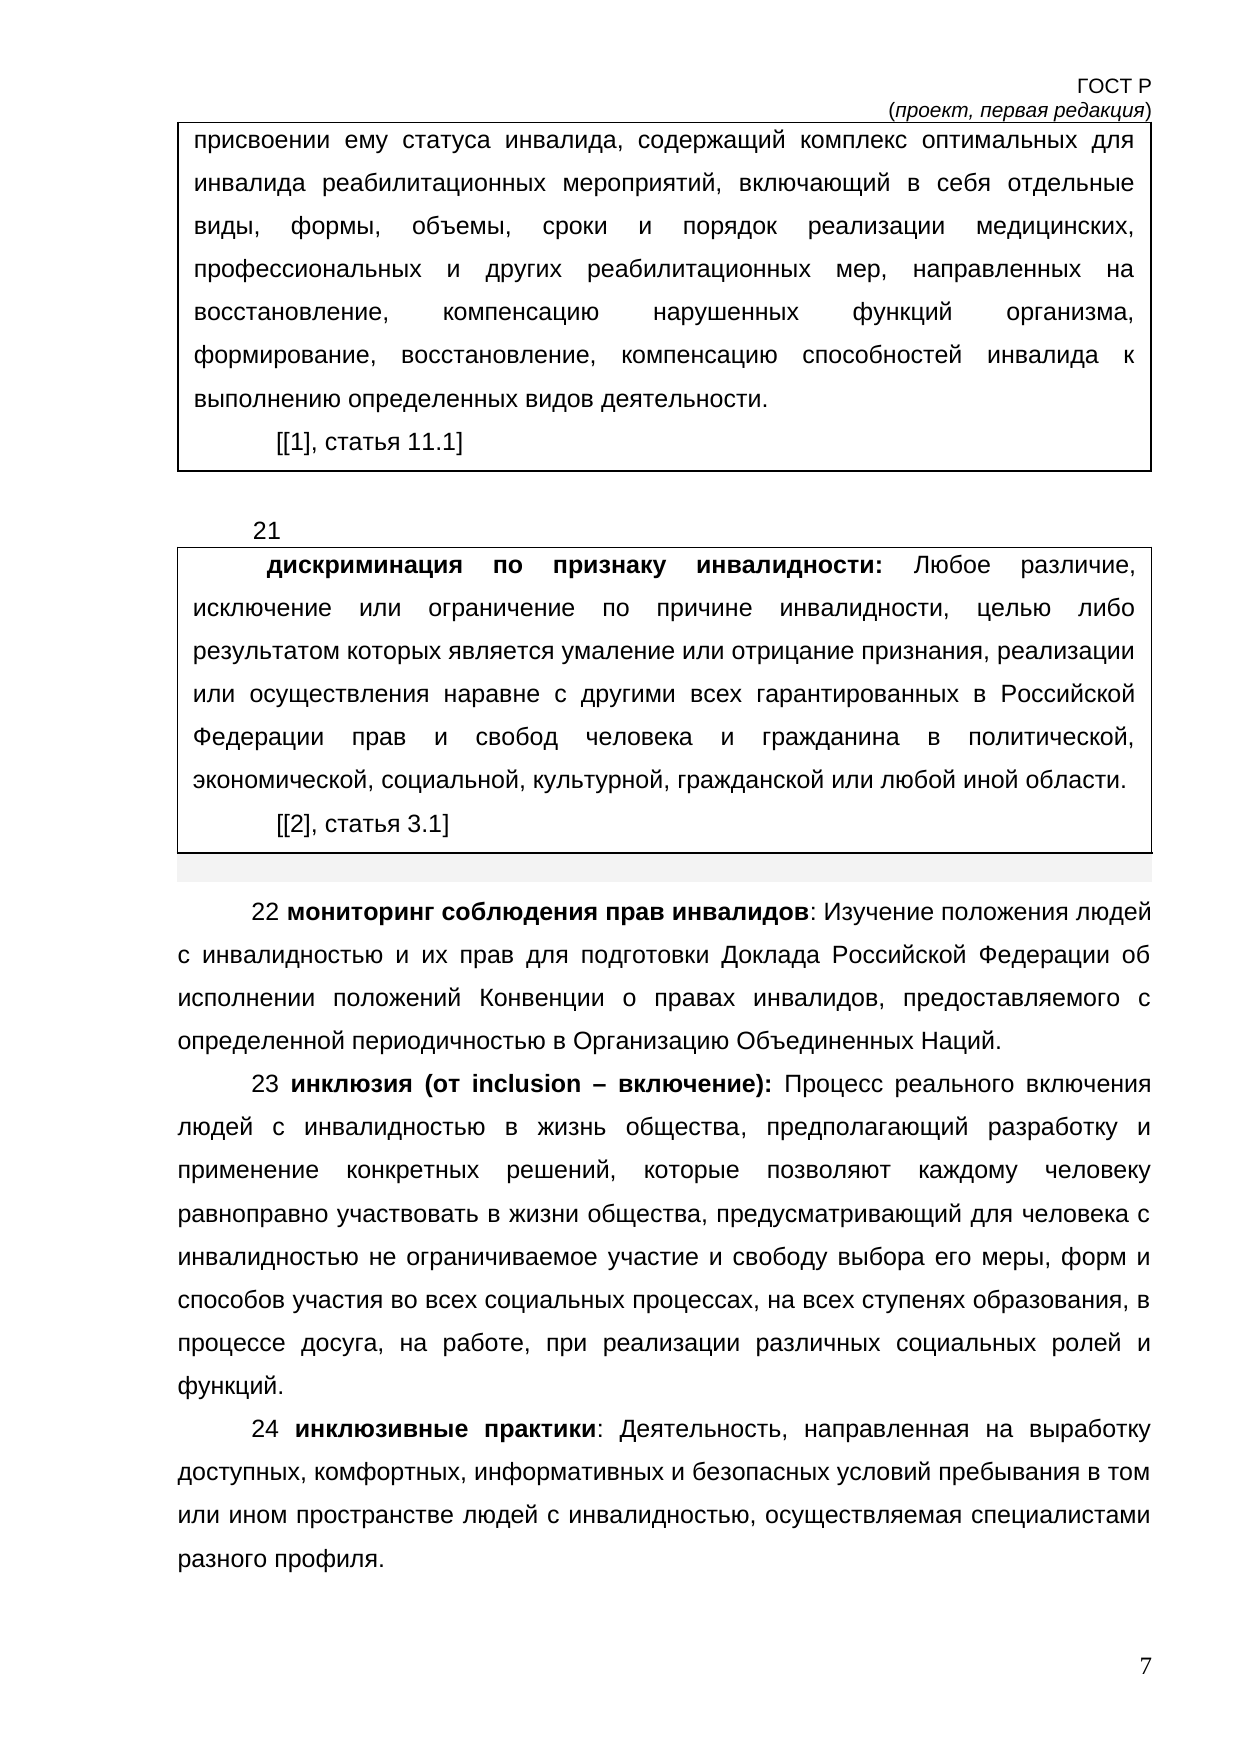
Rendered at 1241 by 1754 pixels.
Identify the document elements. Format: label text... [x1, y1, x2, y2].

table_header 21 [177, 515, 1152, 547]
table_cell дискриминация по признаку инвалидности: Любое различие, исключение или ограничение по причине инвалидности, целью либо результатом которых является умаление или отрицание признания, реализации или осуществления наравне с другими всех гарантированных в Российской Федерации прав и свобод человека и гражданина в политической, экономической, социальной, культурной, гражданской или любой иной области. [[2], статья 3.1] [178, 548, 1151, 852]
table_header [179, 123, 1150, 470]
text 23 инклюзия (от inclusion – включение): Процесс реального включения людей с инвалидностью в жизнь общества, предполагающий разработку и применение конкретных решений, которые позволяют каждому человеку равноправно участвовать в жизни общества, предусматривающий для человека с инвалидностью не ограничиваемое участие и свободу выбора его меры, форм и способов участия во всех социальных процессах, на всех ступенях образования, в процессе досуга, на работе, при реализации различных социальных ролей и функций. [177, 1069, 1152, 1400]
text 22 мониторинг соблюдения прав инвалидов: Изучение положения людей с инвалидностью и их прав для подготовки Доклада Российской Федерации об исполнении положений Конвенции о правах инвалидов, предоставляемого с определенной периодичностью в Организацию Объединенных Наций. [177, 897, 1152, 1055]
text 24 инклюзивные практики: Деятельность, направленная на выработку доступных, комфортных, информативных и безопасных условий пребывания в том или ином пространстве людей с инвалидностью, осуществляемая специалистами разного профиля. [177, 1414, 1152, 1572]
